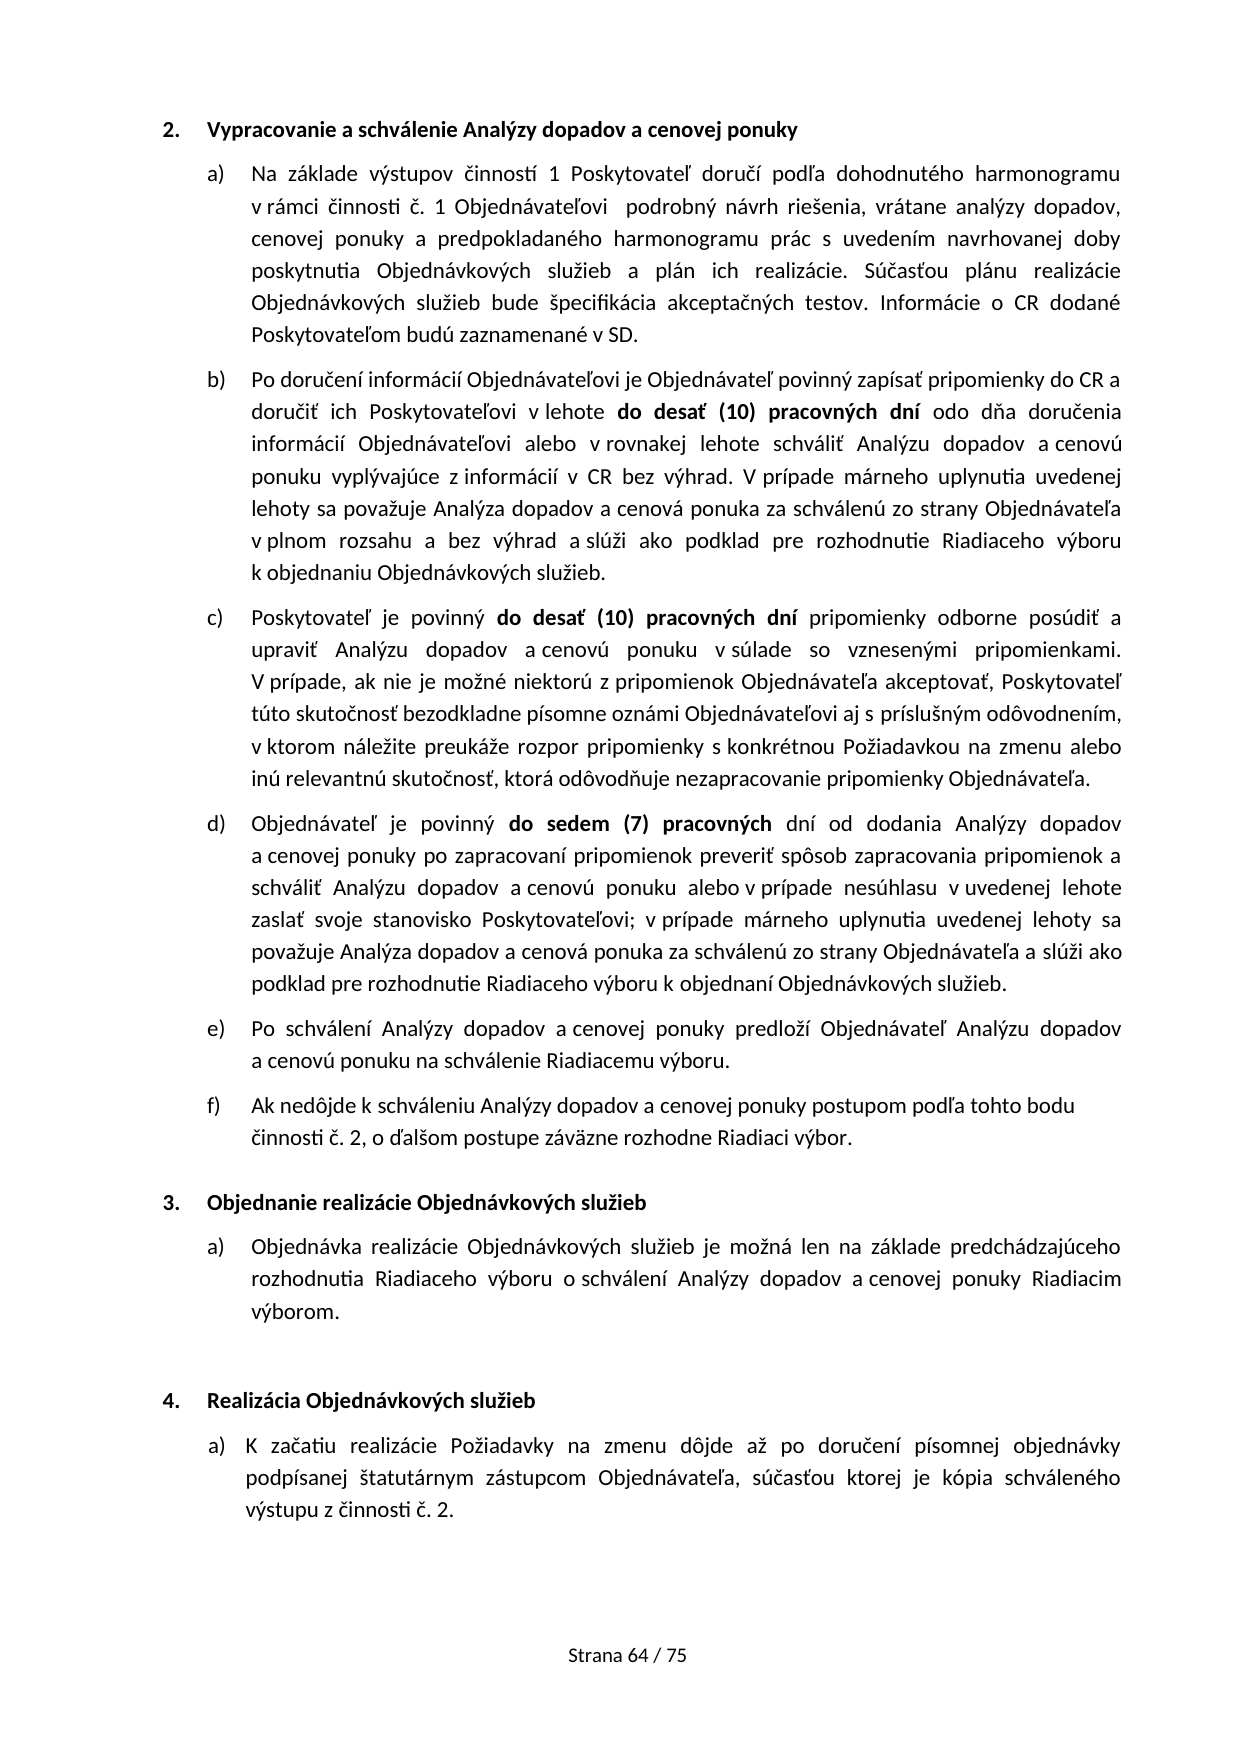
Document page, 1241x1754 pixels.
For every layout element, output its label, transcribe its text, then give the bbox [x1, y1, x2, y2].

list K začatiu realizácie Požiadavky na zmenu dôjde až po doručení písomnej objednávky podpísanej štatutárnym zástupcom Objednávateľa, súčasťou ktorej je kópia schváleného výstupu z činnosti č. 2. [208, 1431, 1122, 1523]
list Objednávka realizácie Objednávkových služieb je možná len na základe predchádzajúceho rozhodnutia Riadiaceho výboru o schválení Analýzy dopadov a cenovej ponuky Riadiacim výborom. [207, 1232, 1122, 1325]
list Po doručení informácií Objednávateľovi je Objednávateľ povinný zapísať pripomienky do CR a doručiť ich Poskytovateľovi v lehote do desať (10) pracovných dní odo dňa doručenia informácií Objednávateľovi alebo v rovnakej lehote schváliť Analýzu dopadov a cenovú ponuku vyplývajúce z informácií v CR bez výhrad. V prípade márneho uplynutia uvedenej lehoty sa považuje Analýza dopadov a cenová ponuka za schválenú zo strany Objednávateľa v plnom rozsahu a bez výhrad a slúži ako podklad pre rozhodnutie Riadiaceho výboru k objednaniu Objednávkových služieb. [207, 365, 1122, 586]
list Objednávateľ je povinný do sedem (7) pracovných dní od dodania Analýzy dopadov a cenovej ponuky po zapracovaní pripomienok preveriť spôsob zapracovania pripomienok a schváliť Analýzu dopadov a cenovú ponuku alebo v prípade nesúhlasu v uvedenej lehote zaslať svoje stanovisko Poskytovateľovi; v prípade márneho uplynutia uvedenej lehoty sa považuje Analýza dopadov a cenová ponuka za schválenú zo strany Objednávateľa a slúži ako podklad pre rozhodnutie Riadiaceho výboru k objednaní Objednávkových služieb. [207, 809, 1122, 998]
list Na základe výstupov činností 1 Poskytovateľ doručí podľa dohodnutého harmonogramu v rámci činnosti č. 1 Objednávateľovi podrobný návrh riešenia, vrátane analýzy dopadov, cenovej ponuky a predpokladaného harmonogramu prác s uvedením navrhovanej doby poskytnutia Objednávkových služieb a plán ich realizácie. Súčasťou plánu realizácie Objednávkových služieb bude špecifikácia akceptačných testov. Informácie o CR dodané Poskytovateľom budú zaznamenané v SD. [207, 159, 1122, 348]
list Ak nedôjde k schváleniu Analýzy dopadov a cenovej ponuky postupom podľa tohto bodu činnosti č. 2, o ďalšom postupe záväzne rozhodne Riadiaci výbor. [207, 1091, 1122, 1151]
list Objednanie realizácie Objednávkových služieb [162, 1188, 1122, 1216]
list Po schválení Analýzy dopadov a cenovej ponuky predloží Objednávateľ Analýzu dopadov a cenovú ponuku na schválenie Riadiacemu výboru. [207, 1014, 1122, 1074]
list Realizácia Objednávkových služieb [162, 1386, 1122, 1414]
list Poskytovateľ je povinný do desať (10) pracovných dní pripomienky odborne posúdiť a upraviť Analýzu dopadov a cenovú ponuku v súlade so vznesenými pripomienkami. V prípade, ak nie je možné niektorú z pripomienok Objednávateľa akceptovať, Poskytovateľ túto skutočnosť bezodkladne písomne oznámi Objednávateľovi aj s príslušným odôvodnením, v ktorom náležite preukáže rozpor pripomienky s konkrétnou Požiadavkou na zmenu alebo inú relevantnú skutočnosť, ktorá odôvodňuje nezapracovanie pripomienky Objednávateľa. [207, 603, 1122, 792]
list Vypracovanie a schválenie Analýzy dopadov a cenovej ponuky [162, 115, 1122, 143]
